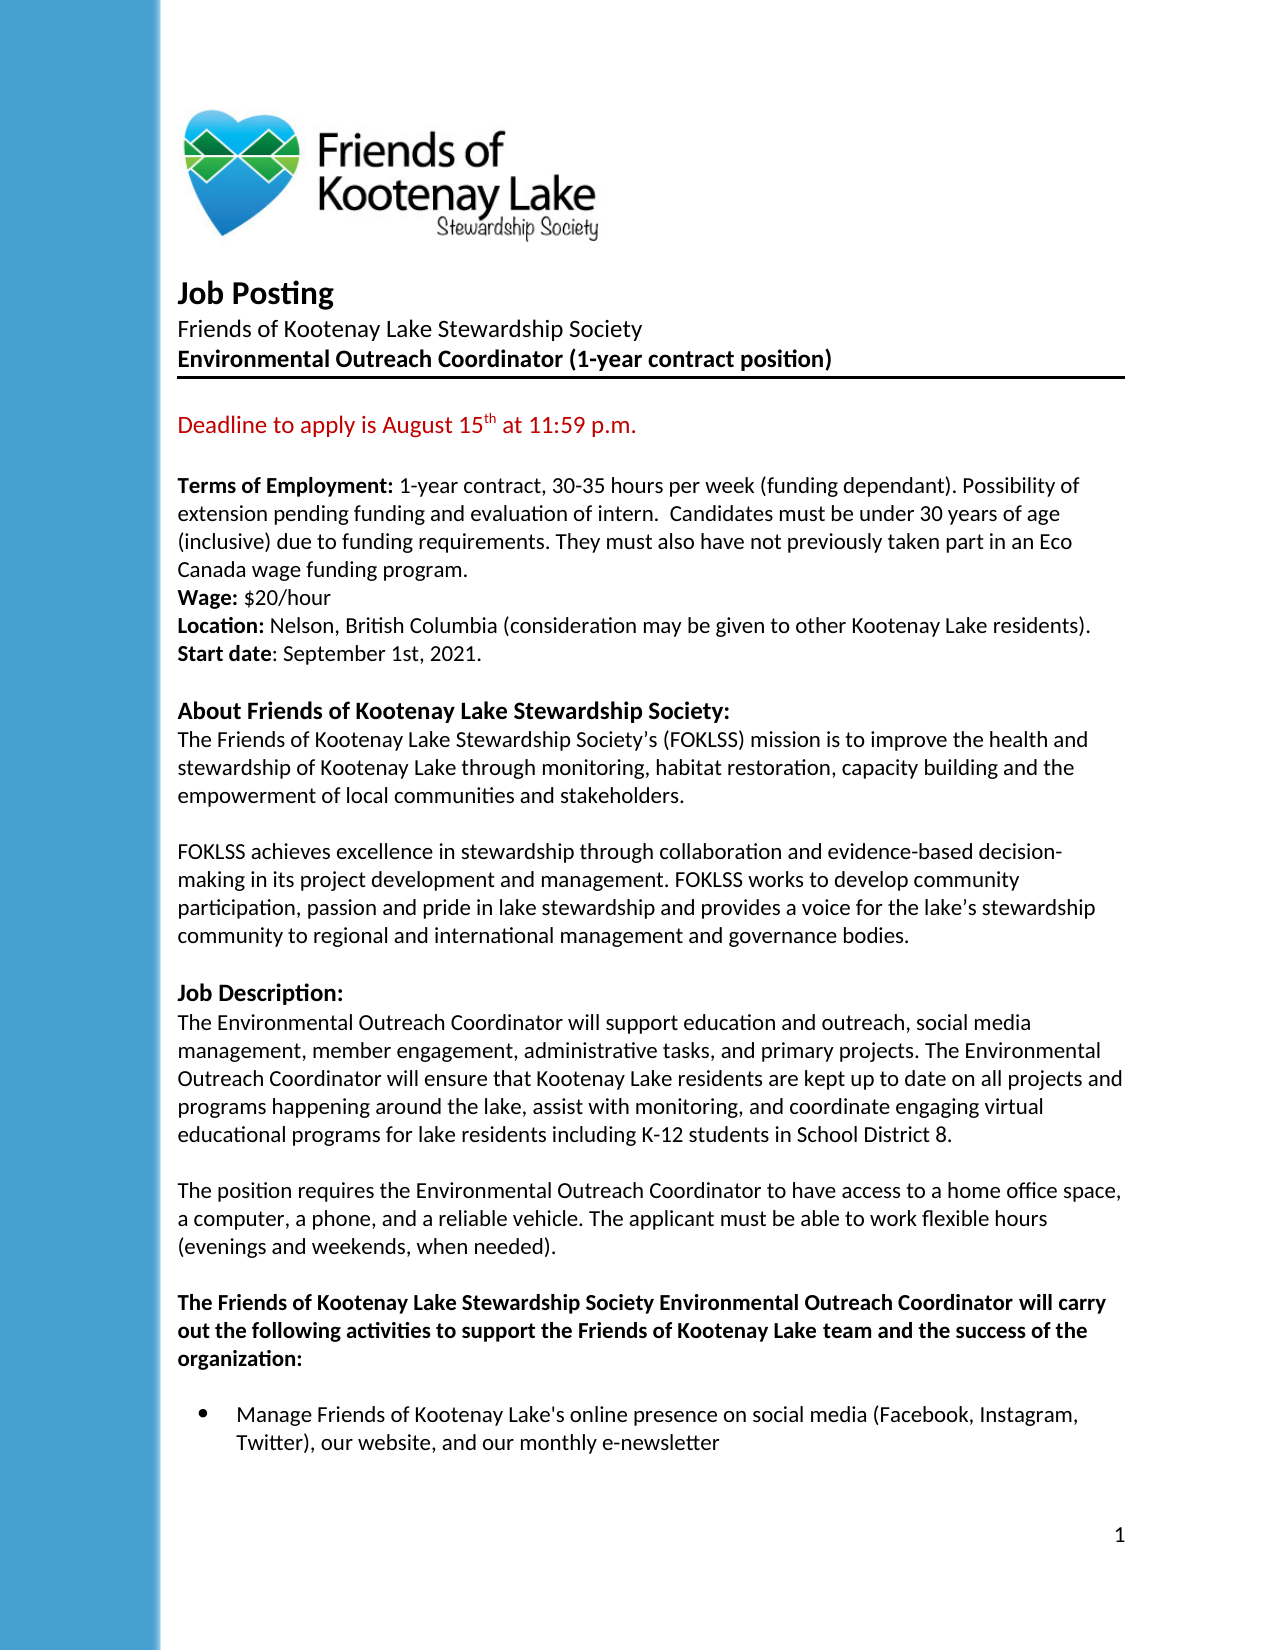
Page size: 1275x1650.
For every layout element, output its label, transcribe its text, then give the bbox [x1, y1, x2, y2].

text Start date: September 1st, 2021. [177, 639, 1125, 667]
text Wage: $20/hour [177, 583, 1125, 611]
text Job Description: [177, 978, 1125, 1008]
text About Friends of Kootenay Lake Stewardship Society: [177, 695, 1125, 725]
text Friends of Kootenay Lake Stewardship Society Environmental Outreach Coordinator (1-year contract position) [177, 313, 1125, 376]
text Job Posting [177, 272, 1125, 313]
text The Environmental Outreach Coordinator will support education and outreach, social media management, member engagement, administrative tasks, and primary projects. The Environmental Outreach Coordinator will ensure that Kootenay Lake residents are kept up to date on all projects and programs happening around the lake, assist with monitoring, and coordinate engaging virtual educational programs for lake residents including K-12 students in School District 8. [177, 1008, 1125, 1148]
text FOKLSS achieves excellence in stewardship through collaboration and evidence-based decision-making in its project development and management. FOKLSS works to develop community participation, passion and pride in lake stewardship and provides a voice for the lake’s stewardship community to regional and international management and governance bodies. [177, 837, 1125, 949]
text The position requires the Environmental Outreach Coordinator to have access to a home office space, a computer, a phone, and a reliable vehicle. The applicant must be able to work flexible hours (evenings and weekends, when needed). [177, 1176, 1125, 1260]
list Manage Friends of Kootenay Lake's online presence on social media (Facebook, Instagram, Twitter), our website, and our monthly e-newsletter [199, 1400, 1125, 1456]
text Deadline to apply is August 15th at 11:59 p.m. [177, 410, 1125, 440]
text Terms of Employment: 1-year contract, 30-35 hours per week (funding dependant). Possibility of extension pending funding and evaluation of intern. Candidates must be under 30 years of age (inclusive) due to funding requirements. They must also have not previously taken part in an Eco Canada wage funding program. [177, 471, 1125, 583]
text The Friends of Kootenay Lake Stewardship Society Environmental Outreach Coordinator will carry out the following activities to support the Friends of Kootenay Lake team and the success of the organization: [177, 1288, 1125, 1372]
picture [170, 100, 619, 243]
text The Friends of Kootenay Lake Stewardship Society’s (FOKLSS) mission is to improve the health and stewardship of Kootenay Lake through monitoring, habitat restoration, capacity building and the empowerment of local communities and stakeholders. [177, 725, 1125, 809]
text Location: Nelson, British Columbia (consideration may be given to other Kootenay Lake residents). [177, 611, 1125, 639]
